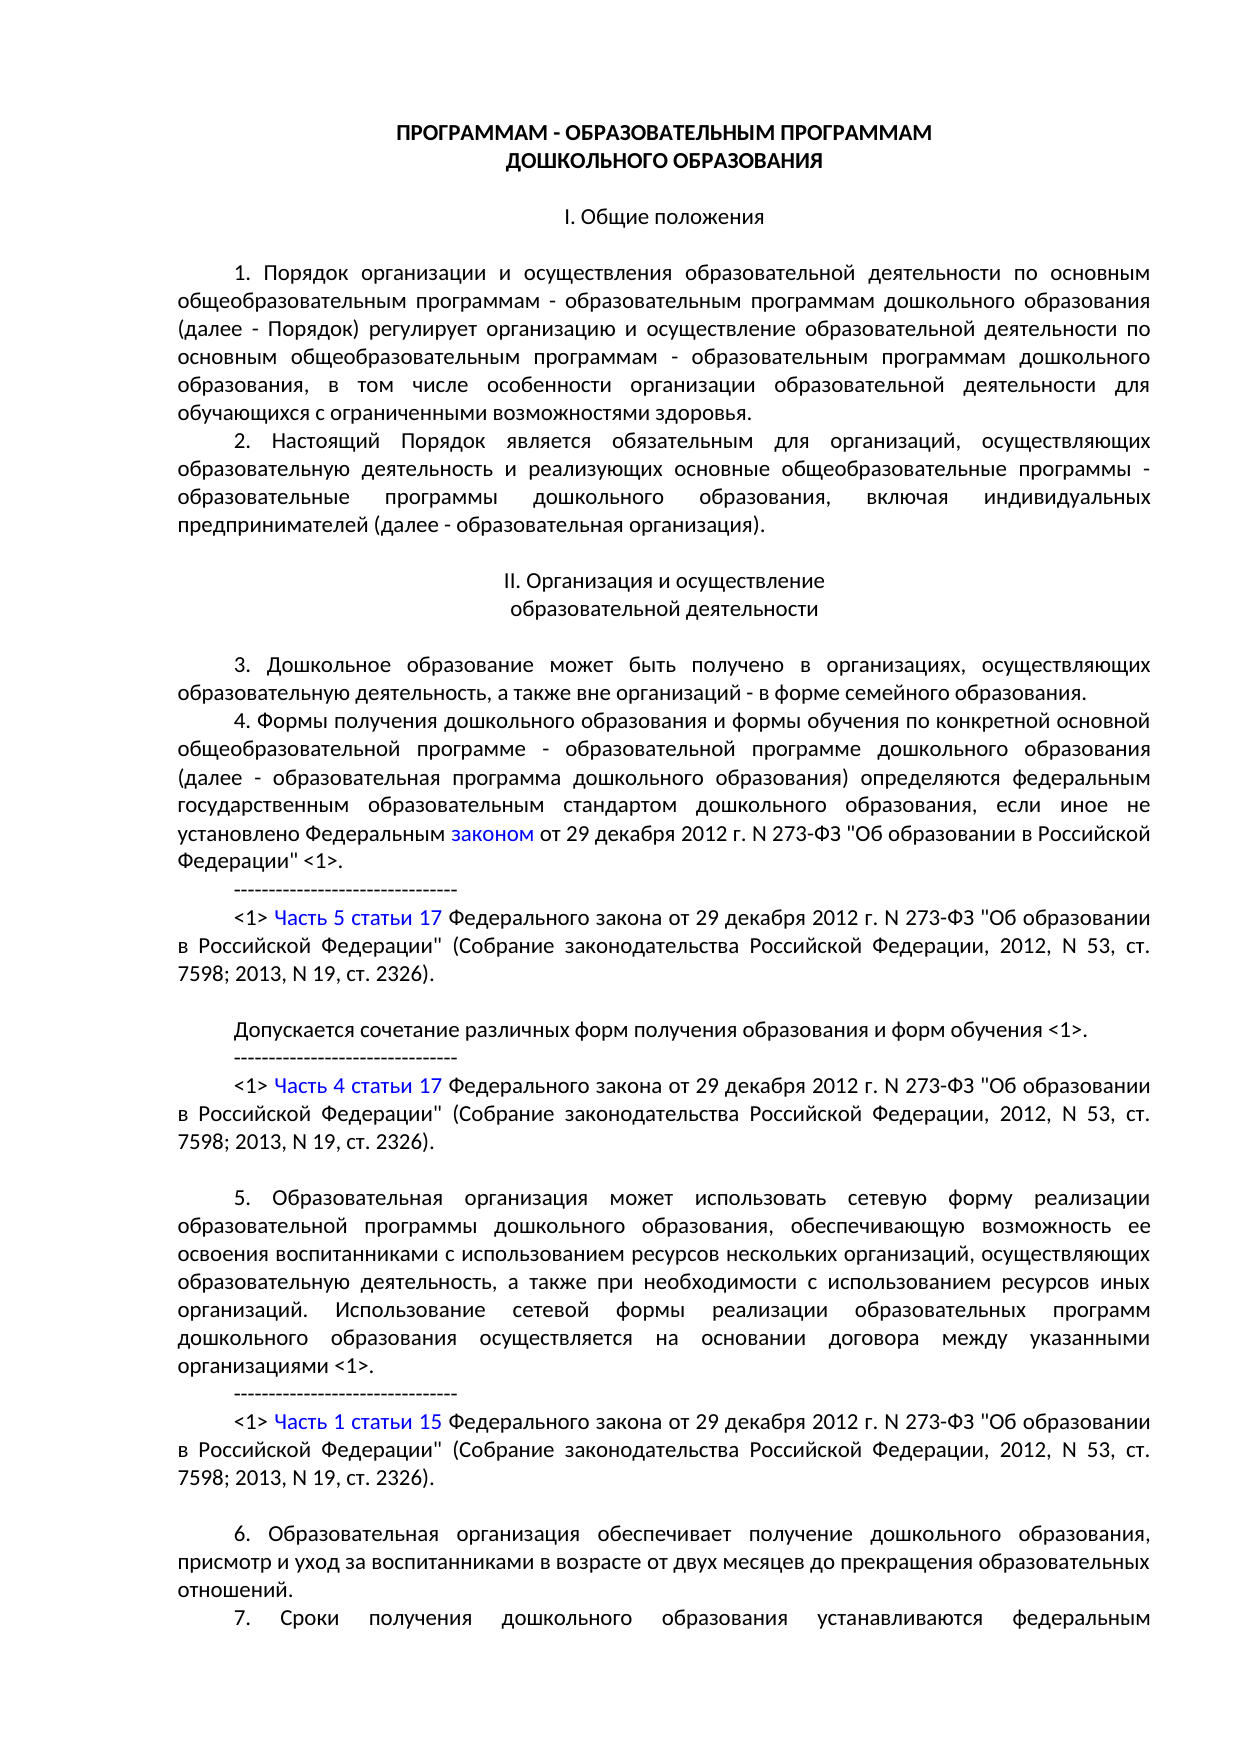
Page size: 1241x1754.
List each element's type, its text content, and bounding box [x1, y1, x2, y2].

text -------------------------------- [177, 875, 1152, 903]
text 3. Дошкольное образование может быть получено в организациях, осуществляющих образовательную деятельность, а также вне организаций - в форме семейного образования. [177, 651, 1152, 707]
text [177, 1603, 1152, 1631]
text -------------------------------- [177, 1379, 1152, 1407]
text 5. Образовательная организация может использовать сетевую форму реализации образовательной программы дошкольного образования, обеспечивающую возможность ее освоения воспитанниками с использованием ресурсов нескольких организаций, осуществляющих образовательную деятельность, а также при необходимости с использованием ресурсов иных организаций. Использование сетевой формы реализации образовательных программ дошкольного образования осуществляется на основании договора между указанными организациями <1>. [177, 1183, 1152, 1379]
text I. Общие положения [177, 202, 1152, 230]
text -------------------------------- [177, 1043, 1152, 1071]
text 6. Образовательная организация обеспечивает получение дошкольного образования, присмотр и уход за воспитанниками в возрасте от двух месяцев до прекращения образовательных отношений. [177, 1519, 1152, 1603]
text II. Организация и осуществление [177, 566, 1152, 594]
text 4. Формы получения дошкольного образования и формы обучения по конкретной основной общеобразовательной программе - образовательной программе дошкольного образования (далее - образовательная программа дошкольного образования) определяются федеральным государственным образовательным стандартом дошкольного образования, если иное не установлено Федеральным законом от 29 декабря 2012 г. N 273-ФЗ "Об образовании в Российской Федерации" <1>. [177, 707, 1152, 875]
text 1. Порядок организации и осуществления образовательной деятельности по основным общеобразовательным программам - образовательным программам дошкольного образования (далее - Порядок) регулирует организацию и осуществление образовательной деятельности по основным общеобразовательным программам - образовательным программам дошкольного образования, в том числе особенности организации образовательной деятельности для обучающихся с ограниченными возможностями здоровья. [177, 258, 1152, 426]
text <1> Часть 5 статьи 17 Федерального закона от 29 декабря 2012 г. N 273-ФЗ "Об образовании в Российской Федерации" (Собрание законодательства Российской Федерации, 2012, N 53, ст. 7598; 2013, N 19, ст. 2326). [177, 903, 1152, 987]
text ПРОГРАММАМ - ОБРАЗОВАТЕЛЬНЫМ ПРОГРАММАМ [177, 118, 1152, 146]
text <1> Часть 1 статьи 15 Федерального закона от 29 декабря 2012 г. N 273-ФЗ "Об образовании в Российской Федерации" (Собрание законодательства Российской Федерации, 2012, N 53, ст. 7598; 2013, N 19, ст. 2326). [177, 1407, 1152, 1491]
text ДОШКОЛЬНОГО ОБРАЗОВАНИЯ [177, 146, 1152, 174]
text <1> Часть 4 статьи 17 Федерального закона от 29 декабря 2012 г. N 273-ФЗ "Об образовании в Российской Федерации" (Собрание законодательства Российской Федерации, 2012, N 53, ст. 7598; 2013, N 19, ст. 2326). [177, 1071, 1152, 1155]
text образовательной деятельности [177, 594, 1152, 622]
text Допускается сочетание различных форм получения образования и форм обучения <1>. [177, 1015, 1152, 1043]
text 2. Настоящий Порядок является обязательным для организаций, осуществляющих образовательную деятельность и реализующих основные общеобразовательные программы - образовательные программы дошкольного образования, включая индивидуальных предпринимателей (далее - образовательная организация). [177, 426, 1152, 538]
